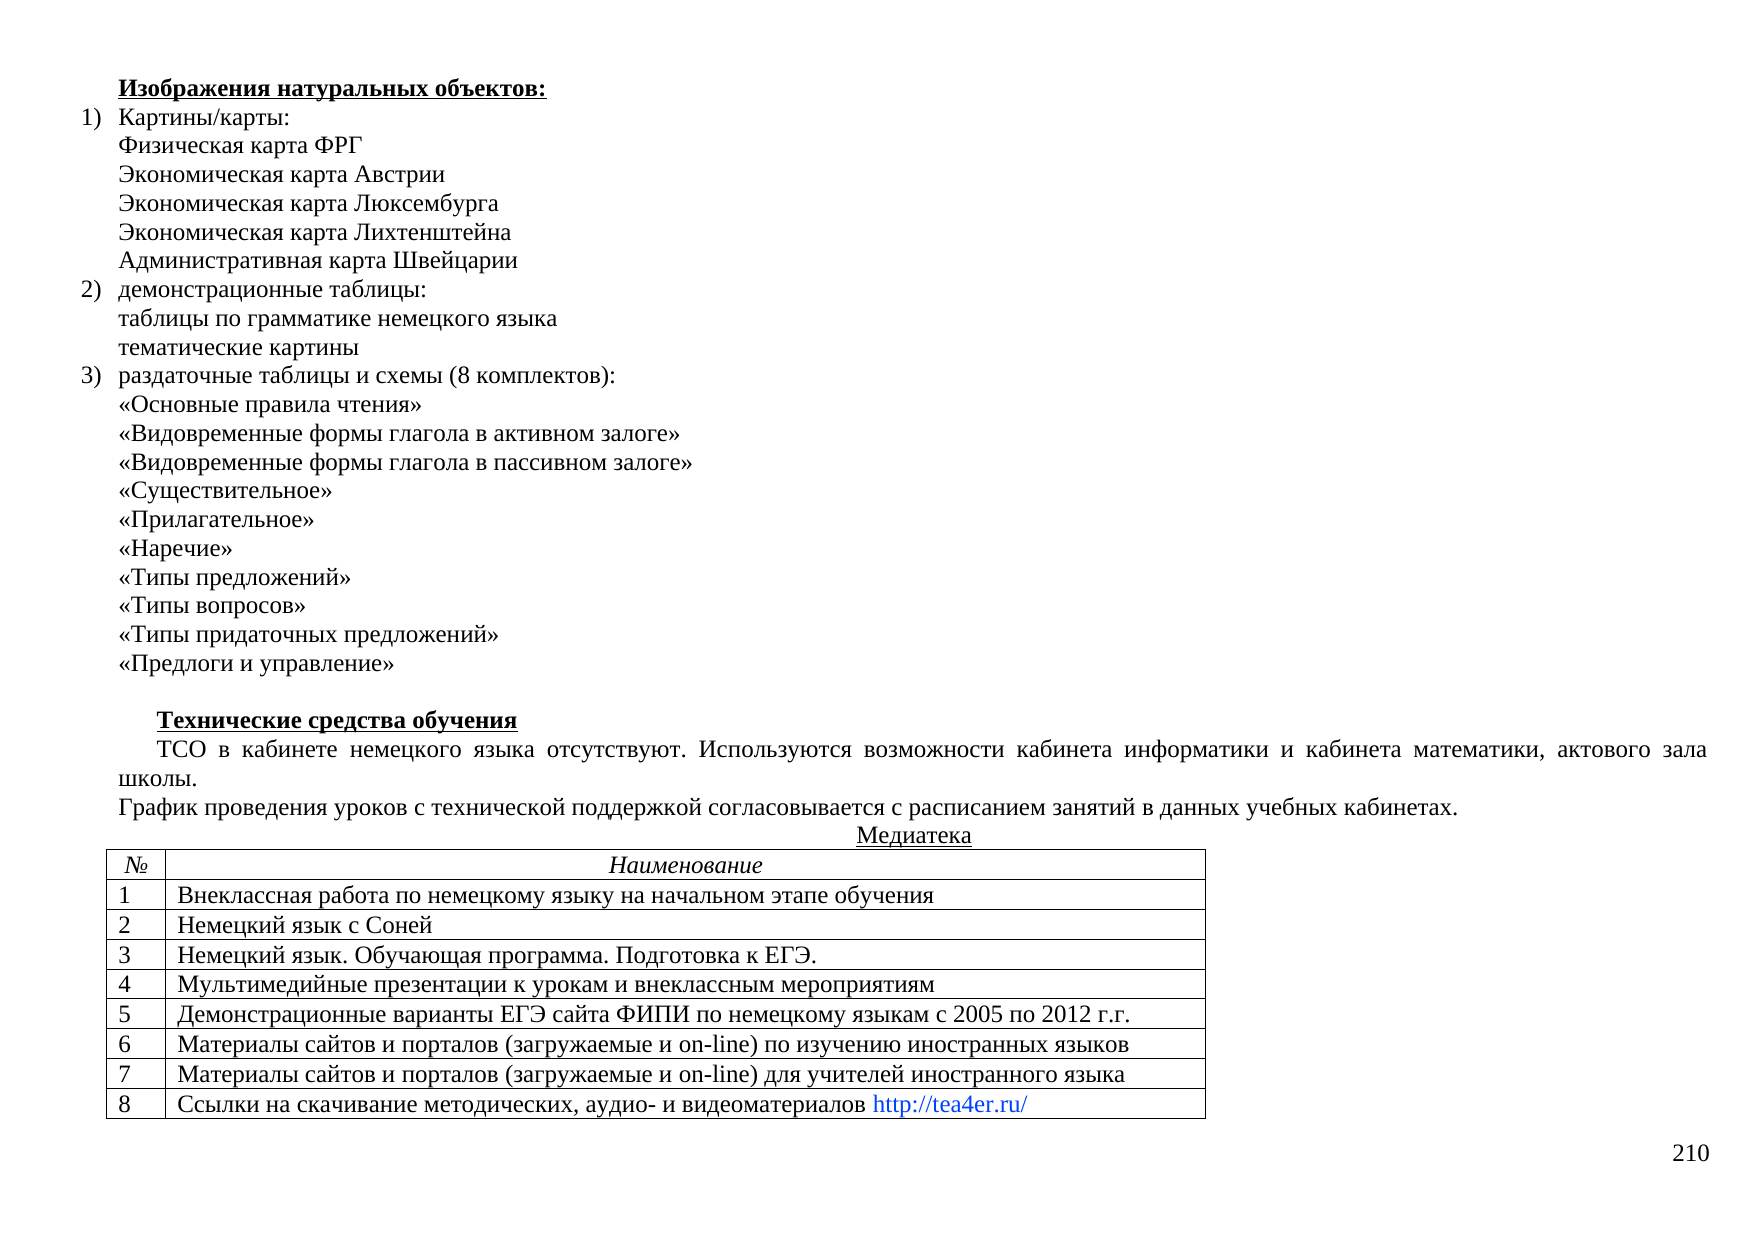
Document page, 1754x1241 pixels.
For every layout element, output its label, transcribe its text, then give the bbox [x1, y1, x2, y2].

list раздаточные таблицы и схемы (8 комплектов): [81, 361, 1709, 389]
text «Видовременные формы глагола в активном залоге» [118, 418, 1709, 447]
text тематические картины [118, 332, 1709, 361]
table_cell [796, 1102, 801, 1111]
text «Типы вопросов» [118, 591, 1709, 619]
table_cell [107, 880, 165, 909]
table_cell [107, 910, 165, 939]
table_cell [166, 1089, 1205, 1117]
text Изображения натуральных объектов: [118, 73, 1709, 102]
text ТСО в кабинете немецкого языка отсутствуют. Используются возможности кабинета информатики и кабинета математики, актового зала школы. [118, 734, 1709, 792]
text «Типы придаточных предложений» [118, 619, 1709, 648]
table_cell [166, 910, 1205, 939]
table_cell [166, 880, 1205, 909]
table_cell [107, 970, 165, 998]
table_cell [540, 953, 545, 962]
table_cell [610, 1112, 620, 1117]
text Физическая карта ФРГ [118, 131, 1709, 159]
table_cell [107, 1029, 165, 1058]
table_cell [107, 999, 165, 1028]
text «Прилагательное» [118, 504, 1709, 533]
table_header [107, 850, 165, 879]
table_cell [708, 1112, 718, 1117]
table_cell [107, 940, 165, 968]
text Экономическая карта Люксембурга [118, 188, 1709, 217]
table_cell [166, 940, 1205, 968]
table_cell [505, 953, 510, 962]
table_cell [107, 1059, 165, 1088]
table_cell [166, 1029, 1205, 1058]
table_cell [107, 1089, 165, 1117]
text Экономическая карта Австрии [118, 159, 1709, 188]
text «Наречие» [118, 533, 1709, 562]
list Картины/карты: [81, 102, 1709, 131]
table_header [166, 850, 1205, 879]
text Медиатека [118, 821, 1709, 849]
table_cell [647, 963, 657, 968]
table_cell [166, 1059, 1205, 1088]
text Экономическая карта Лихтенштейна [118, 217, 1709, 246]
list демонстрационные таблицы: [81, 274, 1709, 303]
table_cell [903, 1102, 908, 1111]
text «Предлоги и управление» [118, 648, 1709, 677]
text «Основные правила чтения» [118, 389, 1709, 418]
text «Типы предложений» [118, 562, 1709, 591]
text Технические средства обучения [118, 706, 1709, 734]
text «Существительное» [118, 476, 1709, 504]
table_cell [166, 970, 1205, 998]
text «Видовременные формы глагола в пассивном залоге» [118, 447, 1709, 476]
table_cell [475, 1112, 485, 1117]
text таблицы по грамматике немецкого языка [118, 303, 1709, 332]
text Административная карта Швейцарии [118, 246, 1709, 274]
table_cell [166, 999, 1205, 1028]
text График проведения уроков с технической поддержкой согласовывается с расписанием занятий в данных учебных кабинетах. [118, 792, 1709, 821]
